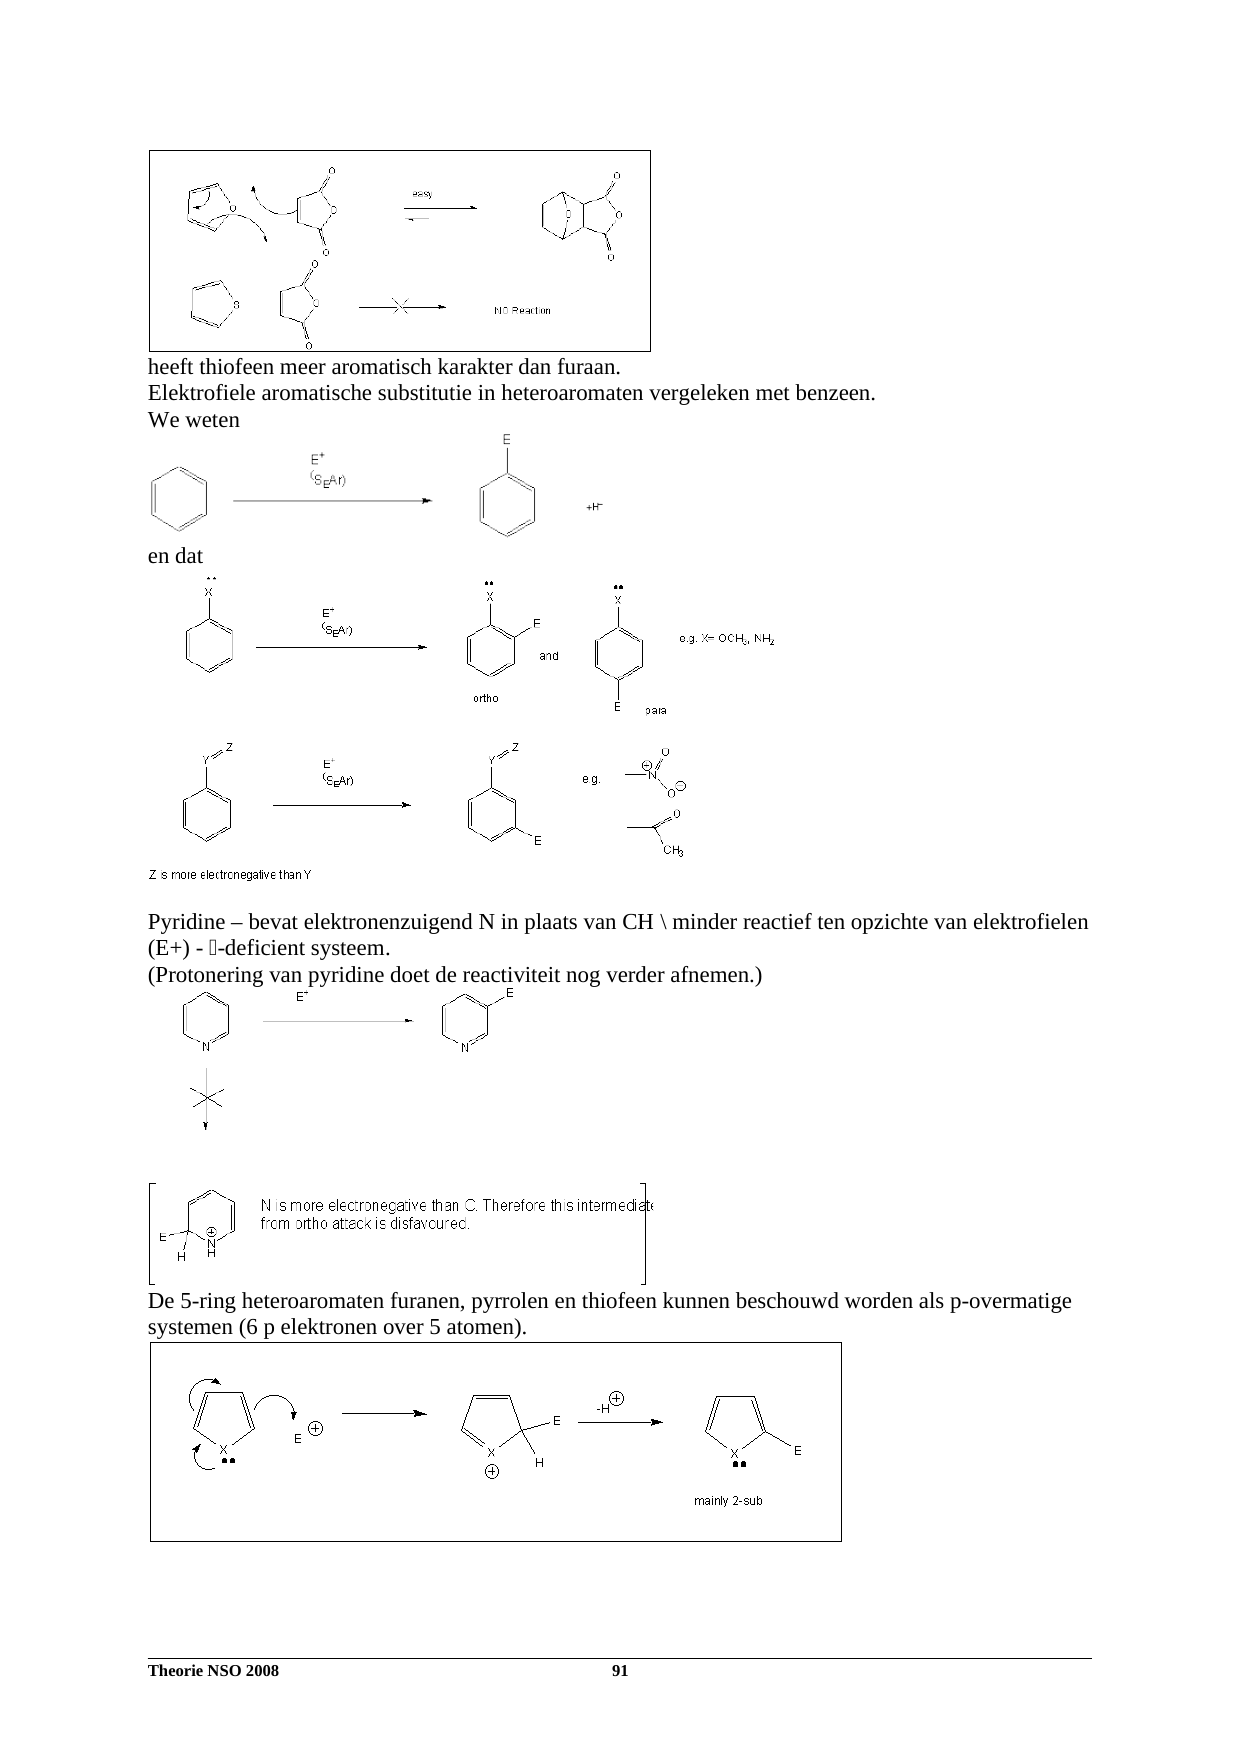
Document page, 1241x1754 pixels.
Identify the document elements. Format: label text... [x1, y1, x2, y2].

text heeft thiofeen meer aromatisch karakter dan furaan. [148, 353, 1092, 379]
picture [147, 987, 654, 1287]
picture [147, 432, 605, 542]
text (Protonering van pyridine doet de reactiviteit nog verder afnemen.) [148, 961, 1092, 987]
text De 5-ring heteroaromaten furanen, pyrrolen en thiofeen kunnen beschouwd worden als p-overmatige systemen (6 p elektronen over 5 atomen). [148, 1287, 1092, 1340]
text en dat [148, 542, 1092, 568]
picture [147, 147, 652, 354]
text We weten [148, 406, 1092, 432]
text Elektrofiele aromatische substitutie in heteroaromaten vergeleken met benzeen. [148, 379, 1092, 406]
text Pyridine – bevat elektronenzuigend N in plaats van CH \ minder reactief ten opzichte van elektrofielen (E+) - -deficient systeem. [148, 908, 1092, 961]
picture [147, 568, 775, 882]
picture [147, 1339, 843, 1544]
